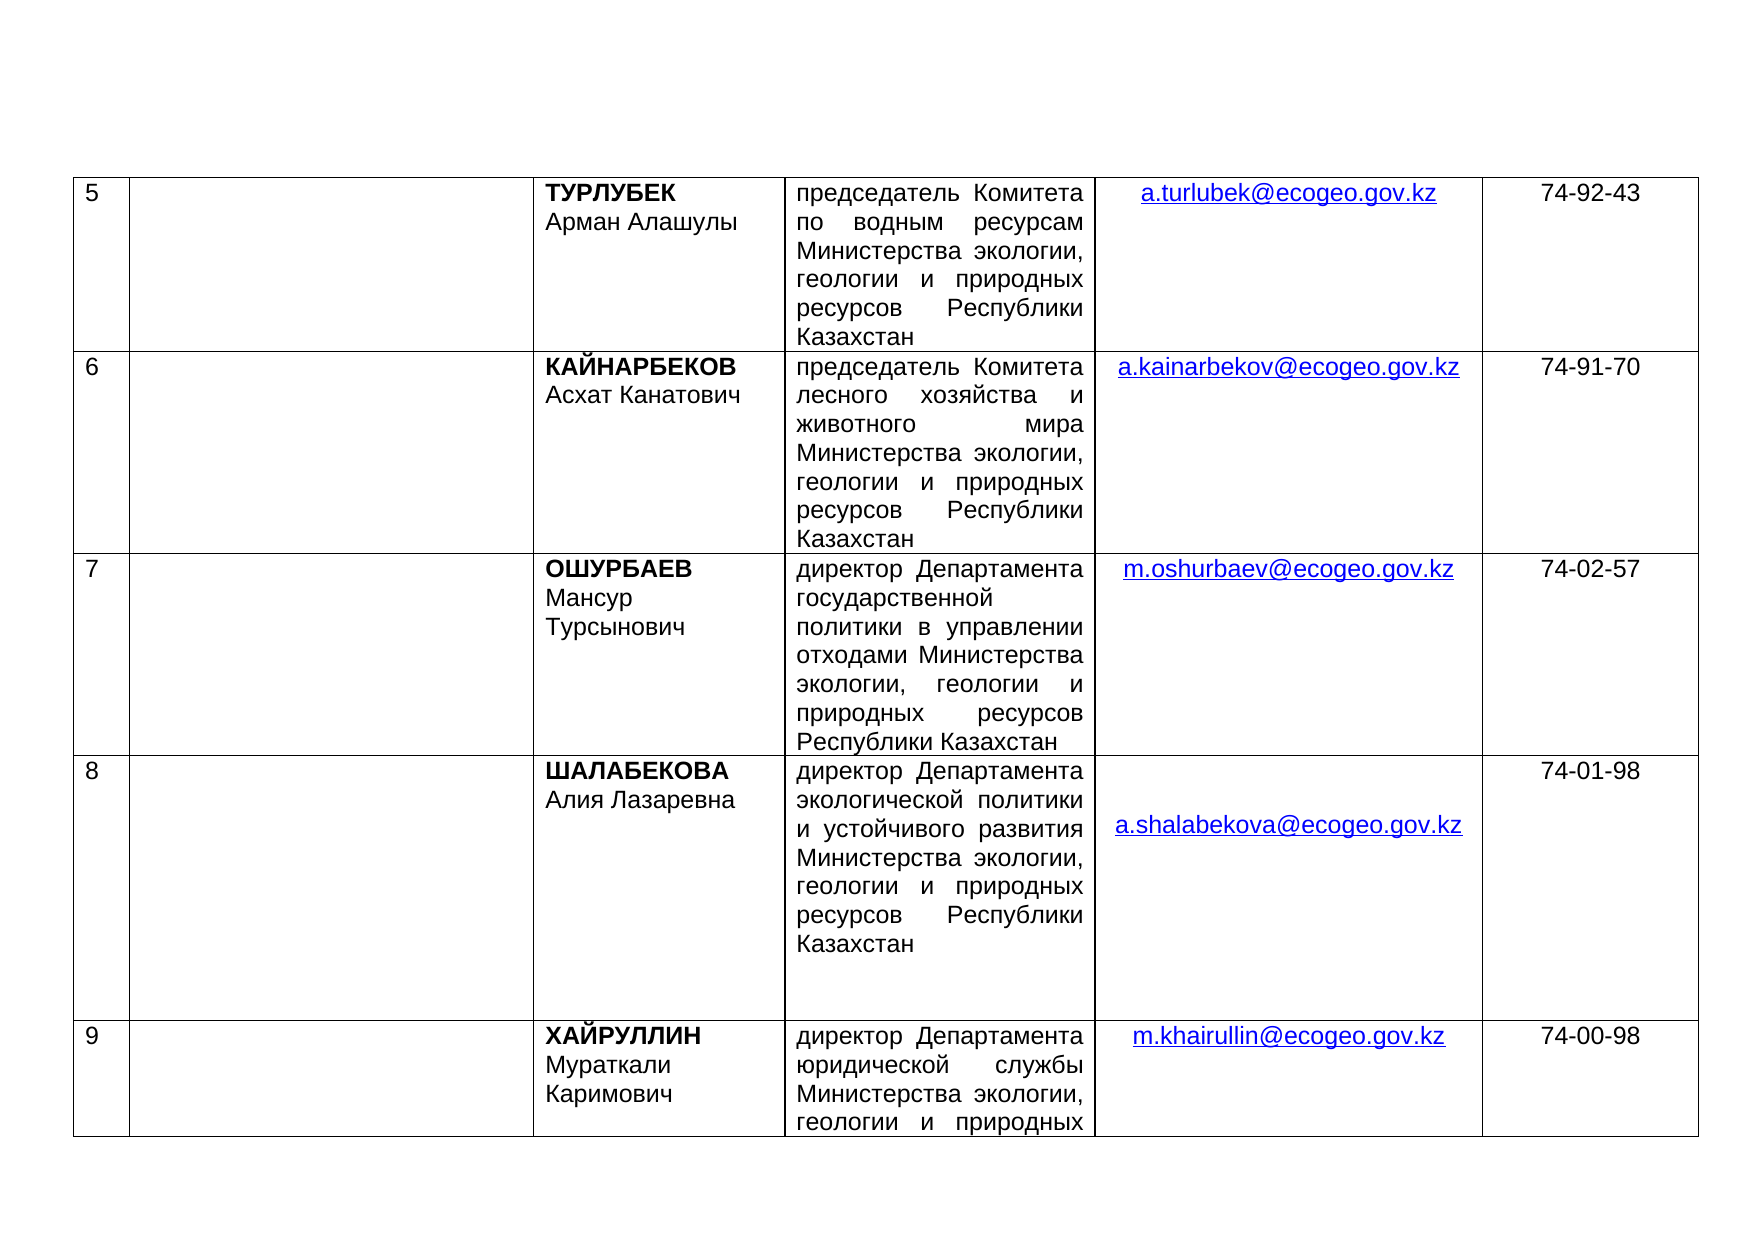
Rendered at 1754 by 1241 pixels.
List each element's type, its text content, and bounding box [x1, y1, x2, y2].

table_cell председатель Комитета лесного хозяйства и животного мира Министерства экологии, геологии и природных ресурсов Республики Казахстан [786, 352, 1094, 553]
table_cell председатель Комитета по водным ресурсам Министерства экологии, геологии и природных ресурсов Республики Казахстан [786, 178, 1094, 351]
table_cell [130, 178, 533, 351]
table_cell [130, 1021, 533, 1136]
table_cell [786, 1021, 1094, 1136]
table_cell [130, 352, 533, 553]
table_cell a.kainarbekov@ecogeo.gov.kz [1096, 352, 1482, 553]
table_cell 7 [74, 554, 129, 755]
table_cell Турлубек Арман Алашулы [534, 178, 784, 351]
table_cell 74-92-43 [1483, 178, 1698, 351]
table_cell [1096, 1021, 1482, 1136]
table_cell 74-91-70 [1483, 352, 1698, 553]
table_cell [130, 554, 533, 755]
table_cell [534, 1021, 784, 1136]
table_cell m.oshurbaev@ecogeo.gov.kz [1096, 554, 1482, 755]
table_cell Кайнарбеков Асхат Канатович [534, 352, 784, 553]
table_cell Ошурбаев Мансур Турсынович [534, 554, 784, 755]
table_cell директор Департамента экологической политики и устойчивого развития Министерства экологии, геологии и природных ресурсов Республики Казахстан [786, 756, 1094, 1020]
table_cell Шалабекова Алия Лазаревна [534, 756, 784, 1020]
table_cell 74-01-98 [1483, 756, 1698, 1020]
table_cell 9 [74, 1021, 129, 1136]
table_cell 8 [74, 756, 129, 1020]
table_cell 74-00-98 [1483, 1021, 1698, 1136]
table_cell a.turlubek@ecogeo.gov.kz [1096, 178, 1482, 351]
table_cell a.shalabekova@ecogeo.gov.kz [1096, 756, 1482, 1020]
table_cell 5 [74, 178, 129, 351]
table_cell [130, 756, 533, 1020]
table_cell директор Департамента государственной политики в управлении отходами Министерства экологии, геологии и природных ресурсов Республики Казахстан [786, 554, 1094, 755]
table_cell 74-02-57 [1483, 554, 1698, 755]
table_cell 6 [74, 352, 129, 553]
